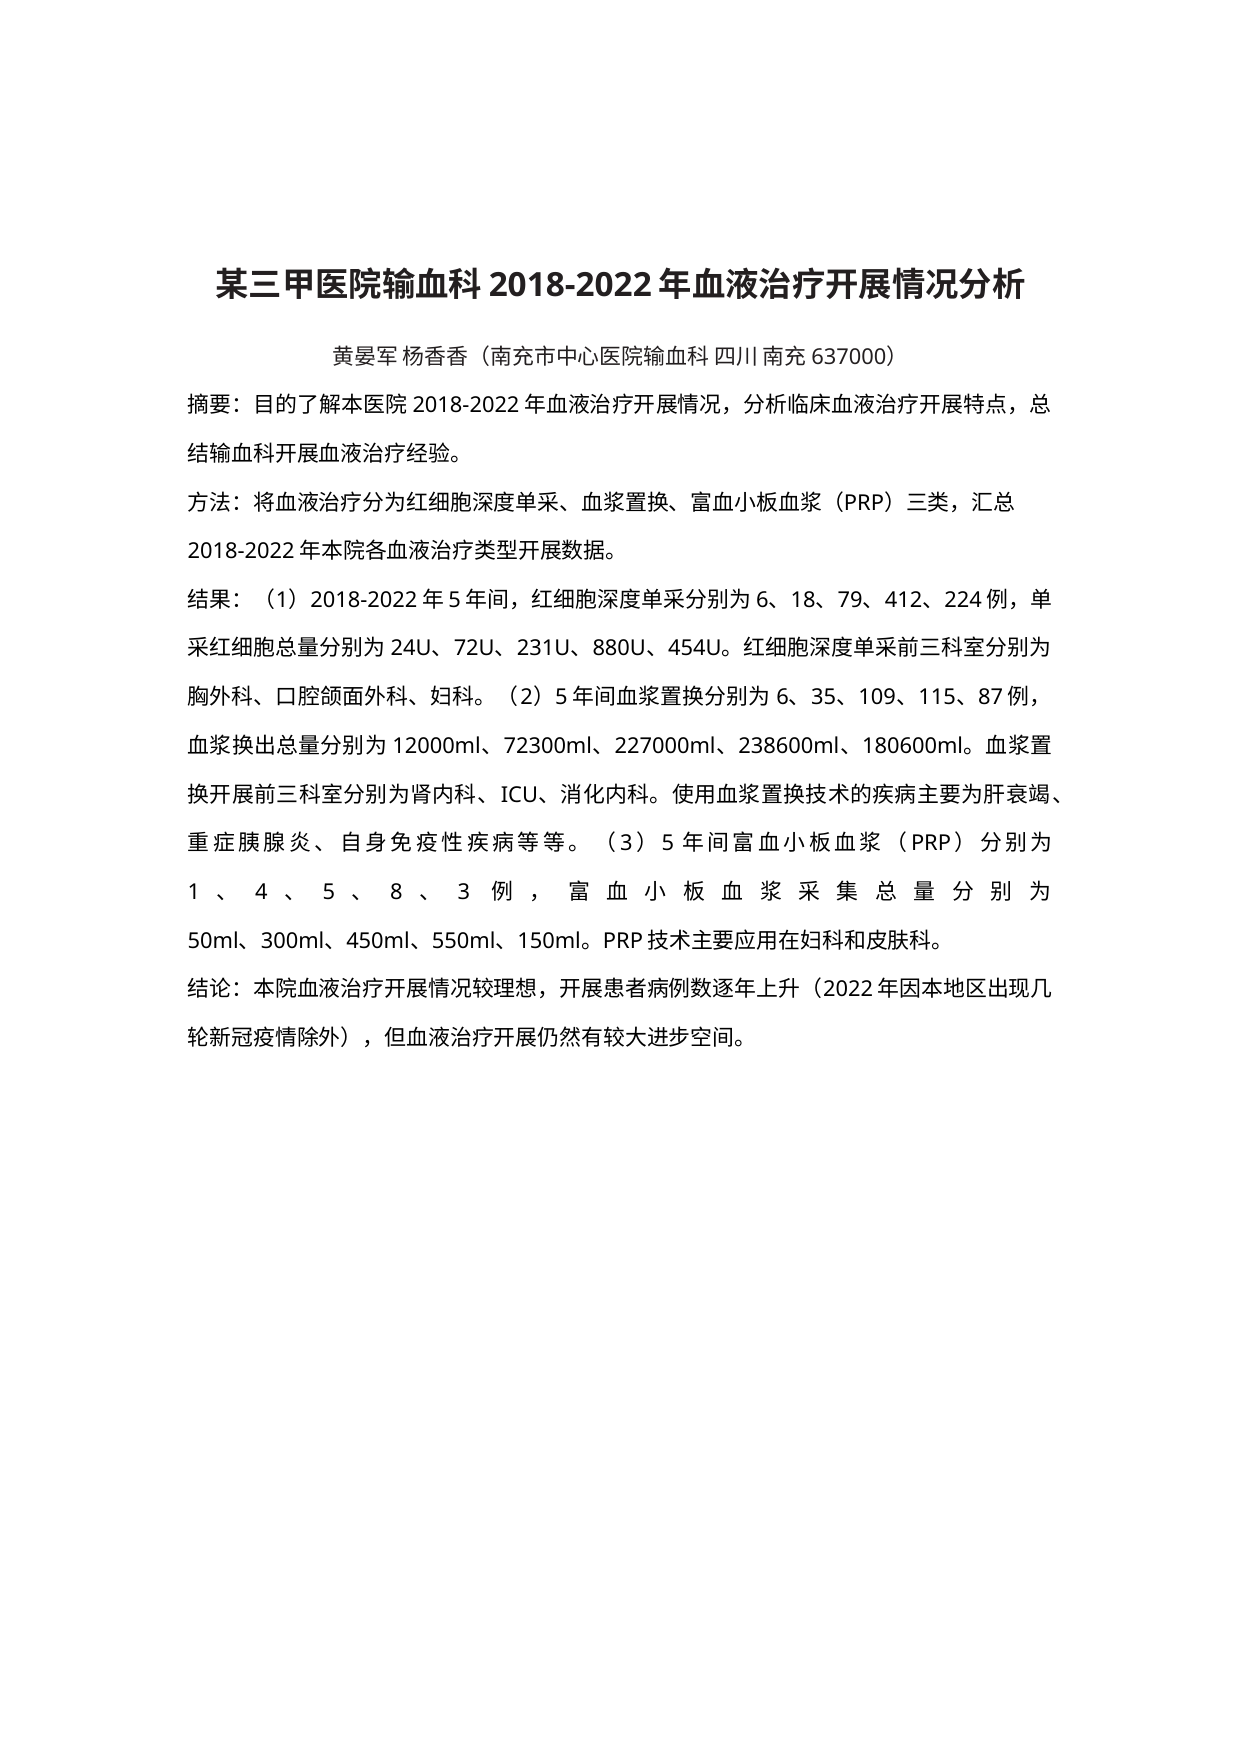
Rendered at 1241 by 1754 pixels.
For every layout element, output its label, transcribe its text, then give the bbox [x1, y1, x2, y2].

text 黄晏军 杨香香（南充市中心医院输血科 四川 南充 637000） [187, 339, 1053, 371]
text 结果：（1）2018-2022年5年间，红细胞深度单采分别为6、18、79、412、224例，单采红细胞总量分别为24U、72U、231U、880U、454U。红细胞深度单采前三科室分别为胸外科、口腔颌面外科、妇科。（2）5年间血浆置换分别为6、35、109、115、87例，血浆换出总量分别为12000ml、72300ml、227000ml、238600ml、180600ml。血浆置换开展前三科室分别为肾内科、ICU、消化内科。使用血浆置换技术的疾病主要为肝衰竭、重症胰腺炎、自身免疫性疾病等等。（3）5年间富血小板血浆（PRP）分别为1、4、5、8、3例，富血小板血浆采集总量分别为50ml、300ml、450ml、550ml、150ml。PRP技术主要应用在妇科和皮肤科。 [187, 581, 1053, 955]
text 结论：本院血液治疗开展情况较理想，开展患者病例数逐年上升（2022年因本地区出现几轮新冠疫情除外），但血液治疗开展仍然有较大进步空间。 [187, 971, 1053, 1052]
text 摘要：目的了解本医院2018-2022年血液治疗开展情况，分析临床血液治疗开展特点，总结输血科开展血液治疗经验。 [187, 387, 1053, 468]
text 某三甲医院输血科2018-2022年血液治疗开展情况分析 [187, 250, 1053, 315]
text 方法：将血液治疗分为红细胞深度单采、血浆置换、富血小板血浆（PRP）三类，汇总2018-2022年本院各血液治疗类型开展数据。 [187, 484, 1053, 566]
